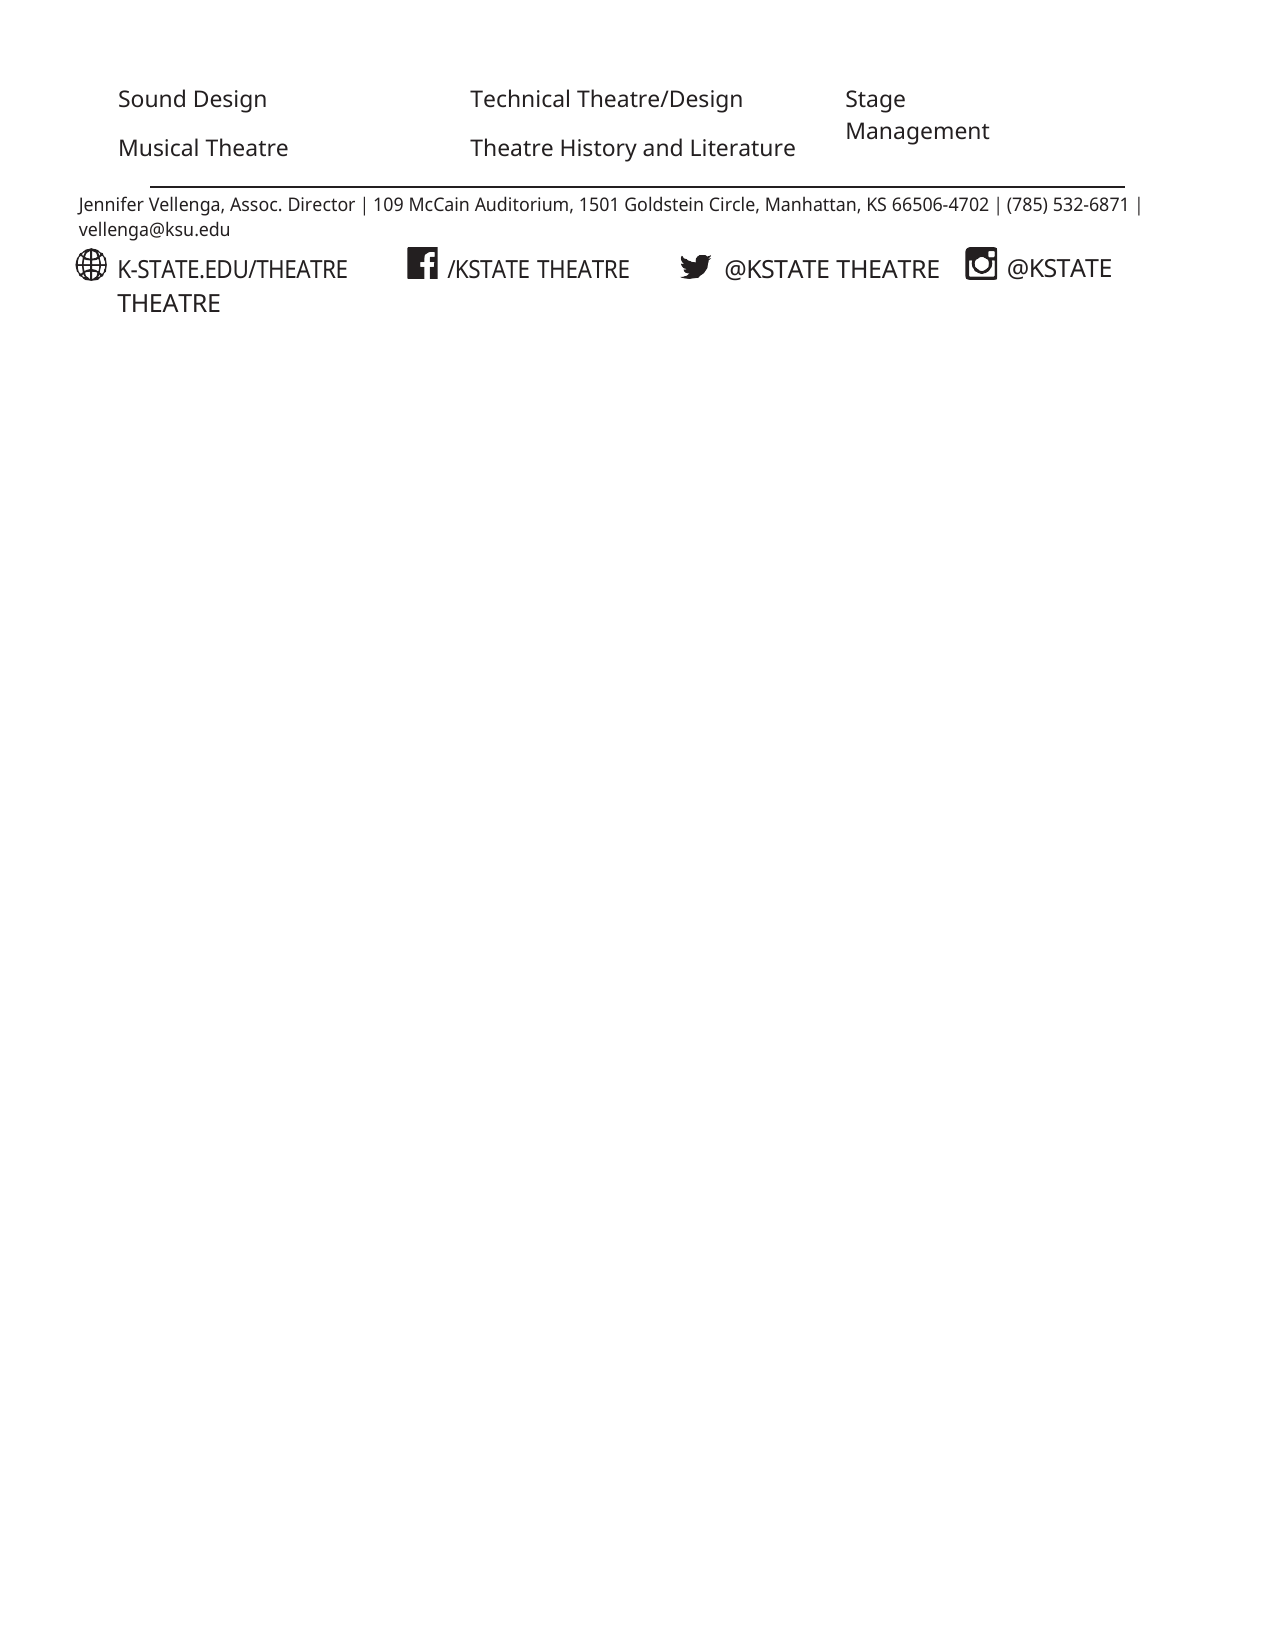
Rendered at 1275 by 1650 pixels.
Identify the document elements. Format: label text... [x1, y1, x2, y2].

text K-STATE.EDU/THEATRE /KSTATE THEATRE @KSTATE THEATRE @KSTATE THEATRE [117, 247, 1212, 322]
picture [407, 247, 438, 279]
table_cell Sound Design Musical Theatre [75, 75, 390, 163]
picture [75, 248, 107, 281]
text Jennifer Vellenga, Assoc. Director | 109 McCain Auditorium, 1501 Goldstein Circle, Manhattan, KS 66506-4702 | (785) 532-6871 | vellenga@ksu.edu [79, 188, 1212, 242]
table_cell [390, 75, 800, 163]
picture [679, 255, 712, 279]
table_cell Stage Management [800, 75, 1038, 163]
